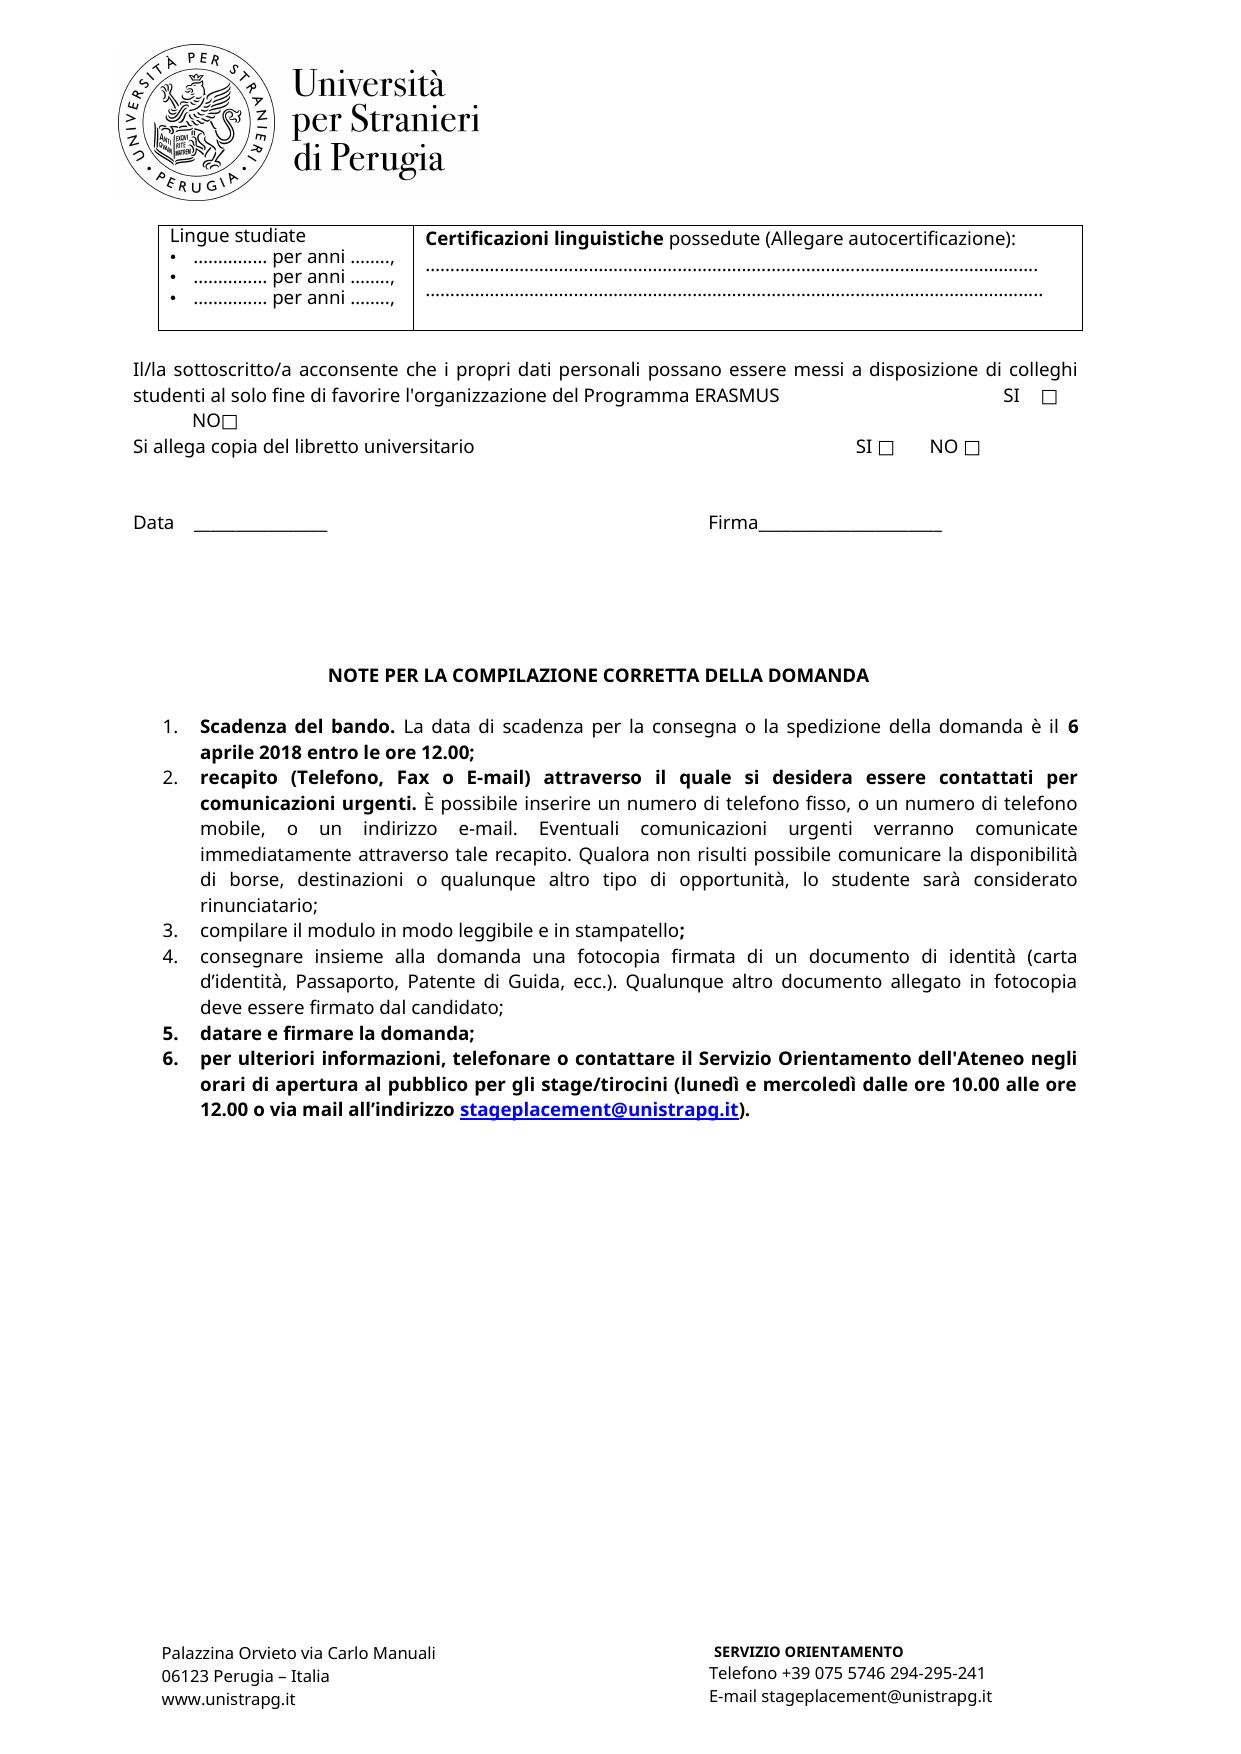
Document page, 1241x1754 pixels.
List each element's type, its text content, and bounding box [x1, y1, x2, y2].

list per ulteriori informazioni, telefonare o contattare il Servizio Orientamento dell'Ateneo negli orari di apertura al pubblico per gli stage/tirocini (lunedì e mercoledì dalle ore 10.00 alle ore 12.00 o via mail all’indirizzo stageplacement@unistrapg.it). [162, 1045, 1079, 1122]
text Il/la sottoscritto/a acconsente che i propri dati personali possano essere messi a disposizione di colleghi studenti al solo fine di favorire l'organizzazione del Programma ERASMUS SI □ NO□ [133, 356, 1079, 433]
text Si allega copia del libretto universitario SI □ NO □ [133, 433, 1079, 458]
list consegnare insieme alla domanda una fotocopia firmata di un documento di identità (carta d’identità, Passaporto, Patente di Guida, ecc.). Qualunque altro documento allegato in fotocopia deve essere firmato dal candidato; [162, 943, 1079, 1020]
picture [118, 44, 479, 201]
text NOTE PER LA COMPILAZIONE CORRETTA DELLA DOMANDA [118, 663, 1079, 688]
list datare e firmare la domanda; [162, 1020, 1079, 1045]
list Scadenza del bando. La data di scadenza per la consegna o la spedizione della domanda è il 6 aprile 2018 entro le ore 12.00; [162, 714, 1079, 765]
text Data ________________ Firma______________________ [133, 509, 1079, 535]
list compilare il modulo in modo leggibile e in stampatello; [162, 918, 1079, 943]
table_header Certificazioni linguistiche possedute (Allegare autocertificazione): ……………………………………………………………………………………………………………. …………………………………………………………………………………………………………….. [414, 226, 1082, 330]
table_header Lingue studiate …………… per anni …….., …………… per anni …….., …………… per anni …….., [159, 226, 413, 330]
list recapito (Telefono, Fax o E-mail) attraverso il quale si desidera essere contattati per comunicazioni urgenti. È possibile inserire un numero di telefono fisso, o un numero di telefono mobile, o un indirizzo e-mail. Eventuali comunicazioni urgenti verranno comunicate immediatamente attraverso tale recapito. Qualora non risulti possibile comunicare la disponibilità di borse, destinazioni o qualunque altro tipo di opportunità, lo studente sarà considerato rinunciatario; [162, 765, 1079, 918]
